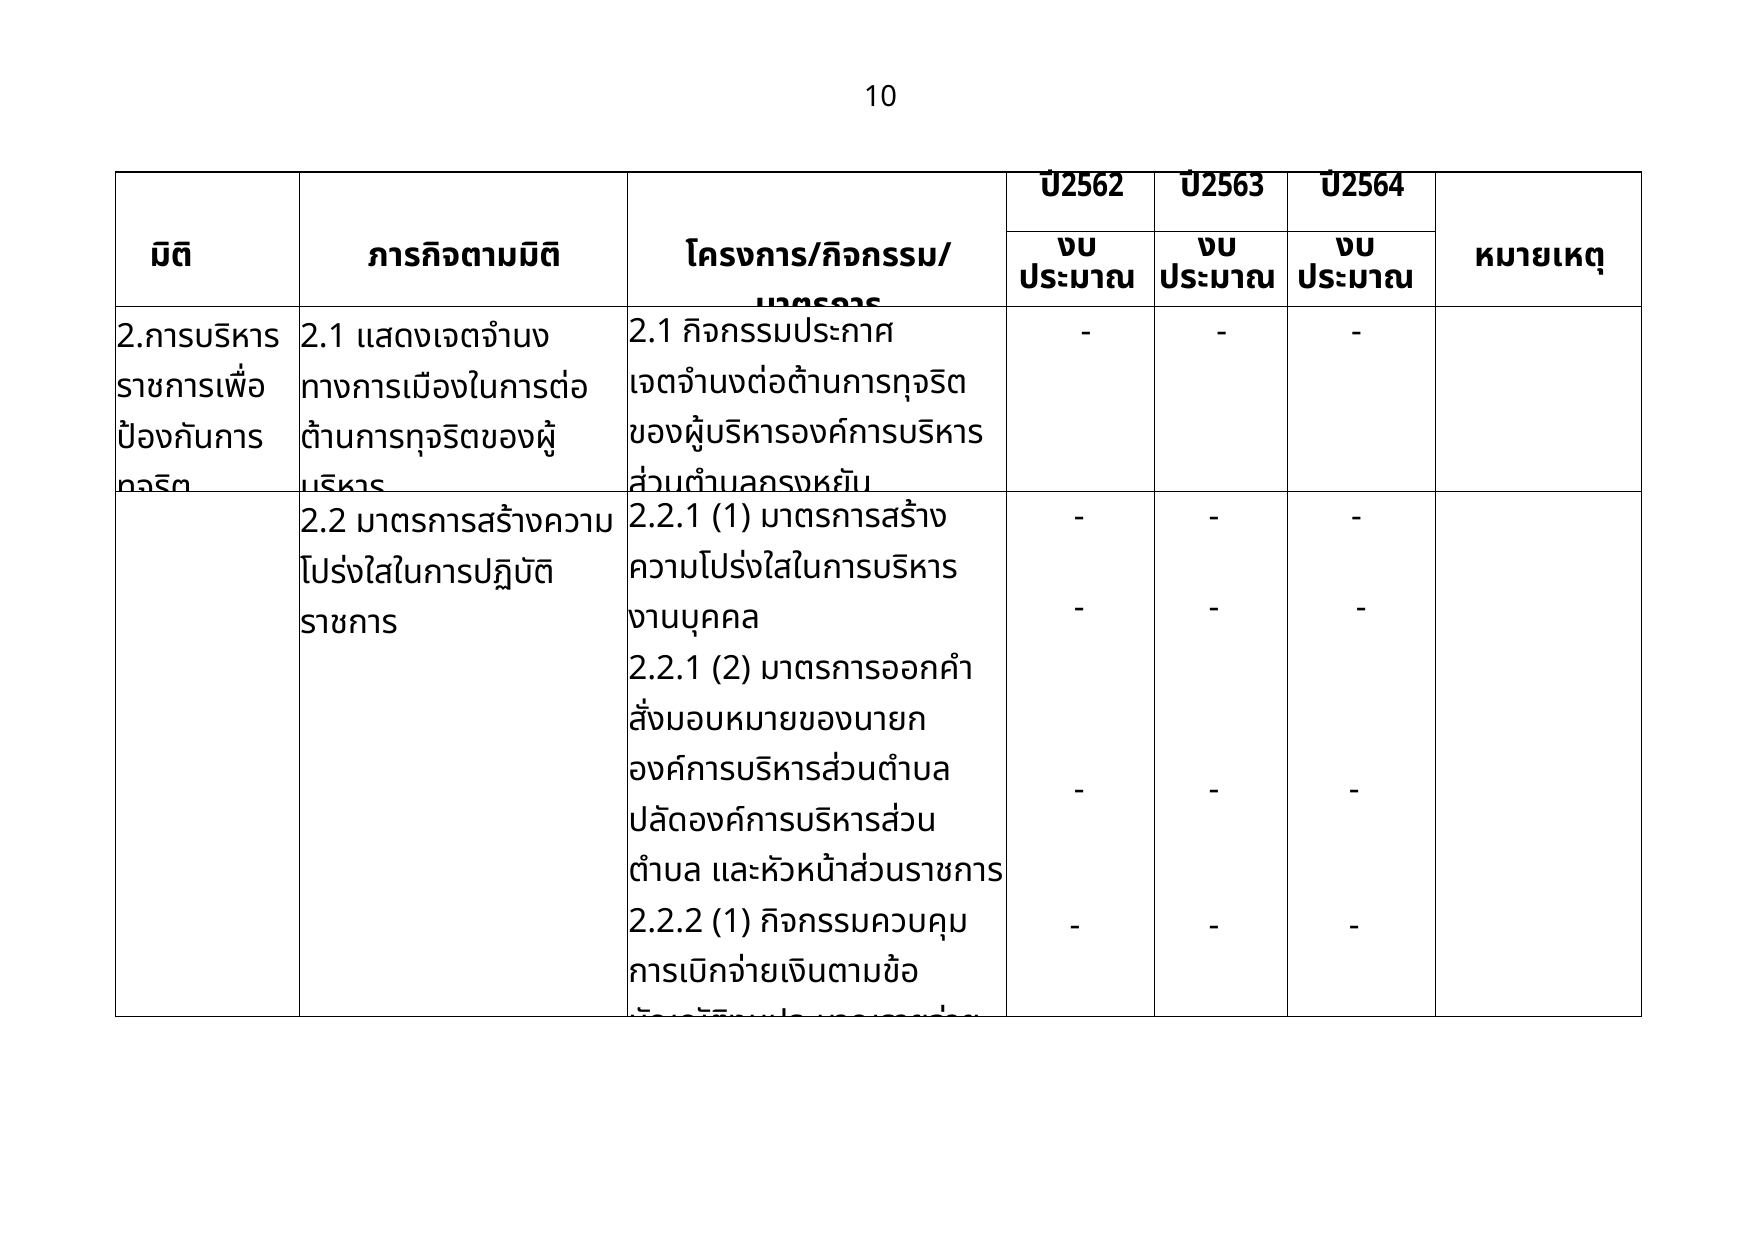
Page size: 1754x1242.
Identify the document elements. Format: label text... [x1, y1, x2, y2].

table_cell 2.2 มาตรการสร้างความโปร่งใสในการปฏิบัติราชการ [300, 492, 627, 1016]
table_header ปี2562 [1007, 173, 1154, 231]
table_cell - [1007, 307, 1154, 491]
table_header หมายเหตุ [1436, 173, 1641, 306]
table_cell งบประมาณ (บาท) [1155, 232, 1287, 306]
table_cell 2.2.1 (1) มาตรการสร้างความโปร่งใสในการบริหารงานบุคคล 2.2.1 (2) มาตรการออกคำสั่งมอบหมายของนายกองค์การบริหารส่วนตำบล ปลัดองค์การบริหารส่วนตำบล และหัวหน้าส่วนราชการ 2.2.2 (1) กิจกรรมควบคุมการเบิกจ่ายเงินตามข้อบัญญัติงบประมาณรายจ่ายประจำปี 2.2.2 (2) กิจกรรมการพัฒนาแผนและกระบวนการจัดหาพัสดุ 2.2.3 มาตรการยกระดับคุณภาพการบริการประชาชน [628, 492, 1006, 1016]
table_header โครงการ/กิจกรรม/มาตรการ [628, 173, 1006, 306]
table_cell - [1155, 307, 1287, 491]
table_cell 2.1 แสดงเจตจำนงทางการเมืองในการต่อต้านการทุจริตของผู้บริหาร [300, 307, 627, 491]
table_cell - - - - - [1007, 492, 1154, 1016]
table_cell - - - - - [1288, 492, 1435, 1016]
table_cell [116, 492, 299, 1016]
table_header มิติ [116, 173, 299, 306]
table_cell 2.การบริหารราชการเพื่อป้องกันการทุจริต [116, 307, 299, 491]
table_cell [1436, 307, 1641, 491]
table_header ภารกิจตามมิติ [300, 173, 627, 306]
table_cell งบประมาณ (บาท) [1007, 232, 1154, 306]
table_cell - [1288, 307, 1435, 491]
table_cell 2.1กิจกรรมประกาศเจตจำนงต่อต้านการทุจริตของผู้บริหารองค์การบริหารส่วนตำบลกรุงหยัน [628, 307, 1006, 491]
table_cell - - - - - [1155, 492, 1287, 1016]
table_header ปี2563 [1155, 173, 1287, 231]
table_cell งบประมาณ (บาท) [1288, 232, 1435, 306]
table_cell [1436, 492, 1641, 1016]
table_header ปี2564 [1288, 173, 1435, 231]
